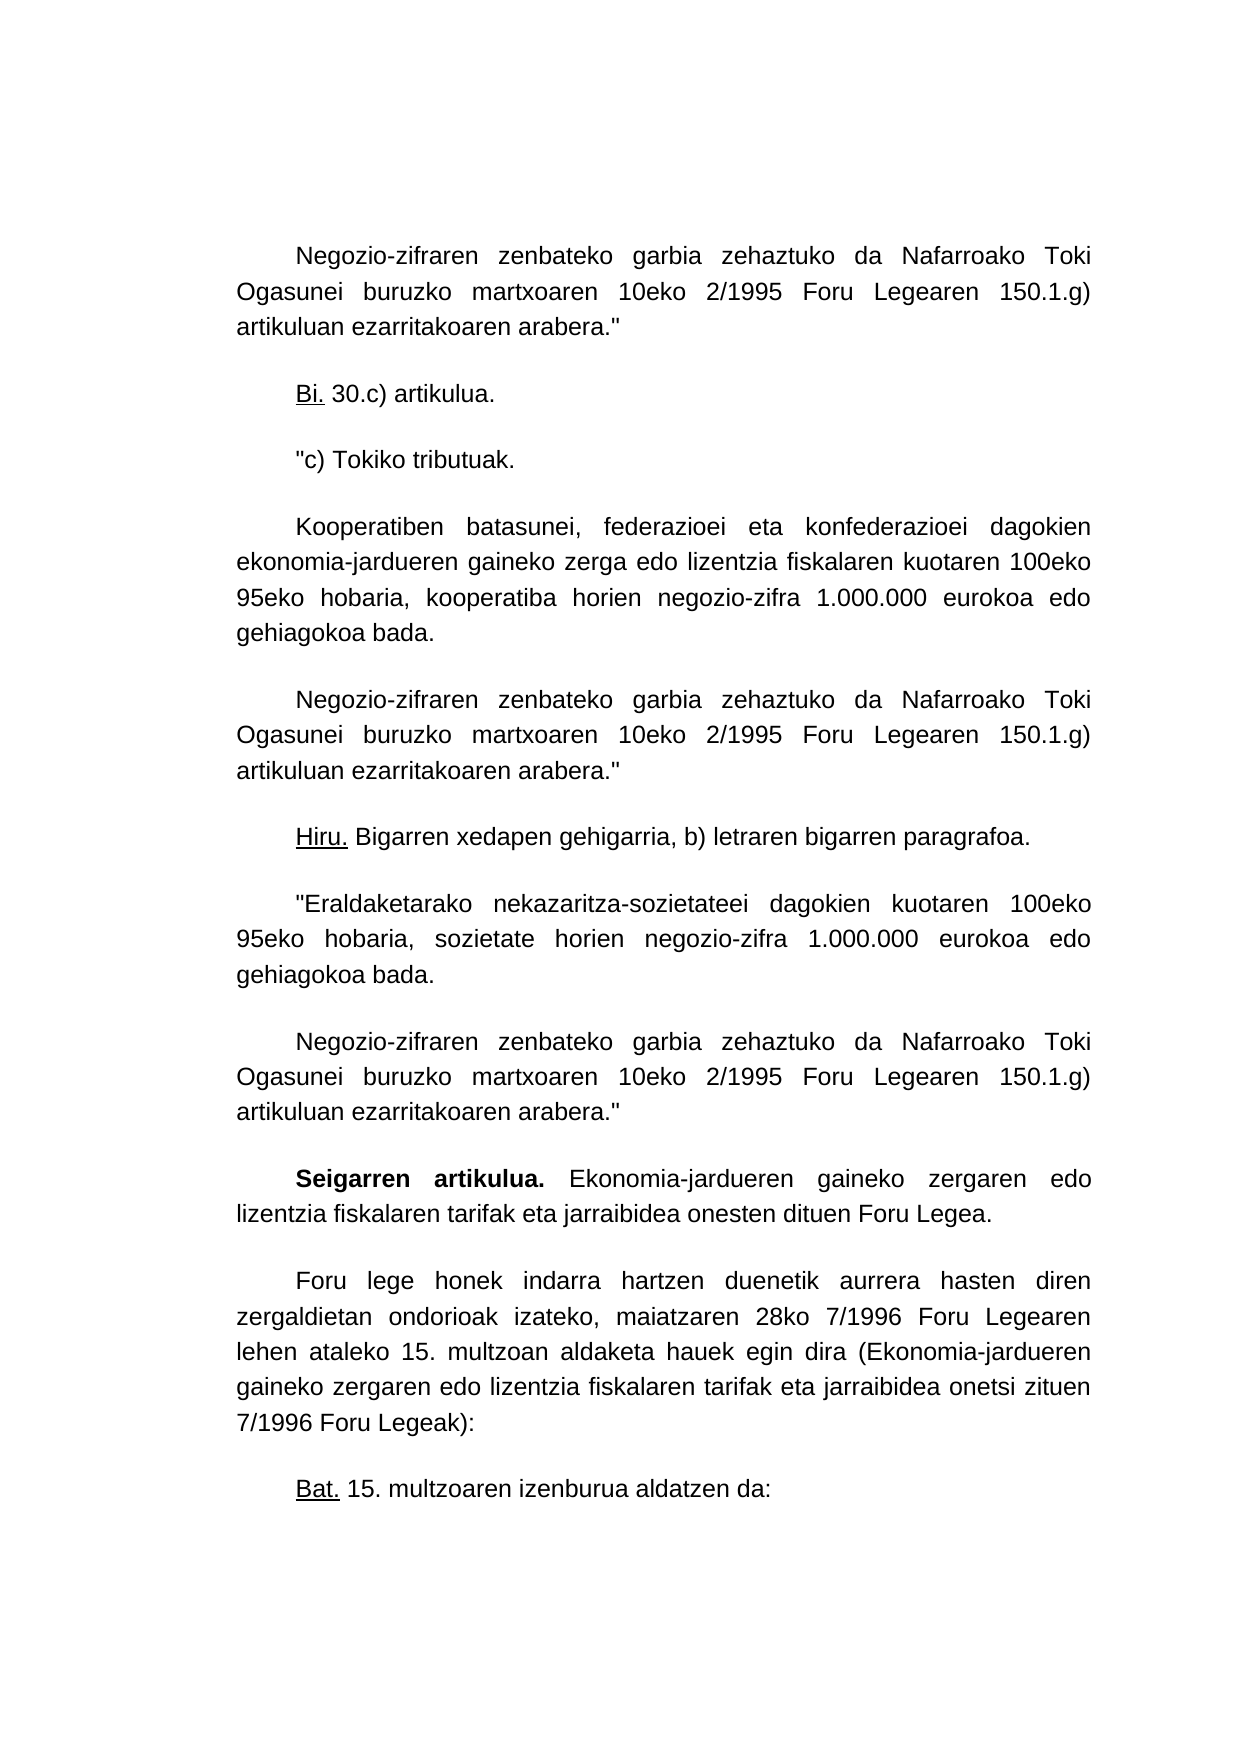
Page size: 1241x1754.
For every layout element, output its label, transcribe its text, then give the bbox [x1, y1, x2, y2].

text "Eraldaketarako nekazaritza-sozietateei dagokien kuotaren 100eko 95eko hobaria, sozietate horien negozio-zifra 1.000.000 eurokoa edo gehiagokoa bada. [236, 884, 1092, 990]
text Bat. 15. multzoaren izenburua aldatzen da: [236, 1469, 1092, 1505]
text Hiru. Bigarren xedapen gehigarria, b) letraren bigarren paragrafoa. [236, 817, 1092, 853]
text Bi. 30.c) artikulua. [236, 374, 1092, 409]
text Foru lege honek indarra hartzen duenetik aurrera hasten diren zergaldietan ondorioak izateko, maiatzaren 28ko 7/1996 Foru Legearen lehen ataleko 15. multzoan aldaketa hauek egin dira (Ekonomia-jardueren gaineko zergaren edo lizentzia fiskalaren tarifak eta jarraibidea onetsi zituen 7/1996 Foru Legeak): [236, 1261, 1092, 1438]
text Negozio-zifraren zenbateko garbia zehaztuko da Nafarroako Toki Ogasunei buruzko martxoaren 10eko 2/1995 Foru Legearen 150.1.g) artikuluan ezarritakoaren arabera." [236, 1022, 1092, 1128]
text "c) Tokiko tributuak. [236, 440, 1092, 476]
text Kooperatiben batasunei, federazioei eta konfederazioei dagokien ekonomia-jardueren gaineko zerga edo lizentzia fiskalaren kuotaren 100eko 95eko hobaria, kooperatiba horien negozio-zifra 1.000.000 eurokoa edo gehiagokoa bada. [236, 507, 1092, 649]
text Negozio-zifraren zenbateko garbia zehaztuko da Nafarroako Toki Ogasunei buruzko martxoaren 10eko 2/1995 Foru Legearen 150.1.g) artikuluan ezarritakoaren arabera." [236, 680, 1092, 786]
text Negozio-zifraren zenbateko garbia zehaztuko da Nafarroako Toki Ogasunei buruzko martxoaren 10eko 2/1995 Foru Legearen 150.1.g) artikuluan ezarritakoaren arabera." [236, 236, 1092, 342]
text Seigarren artikulua. Ekonomia-jardueren gaineko zergaren edo lizentzia fiskalaren tarifak eta jarraibidea onesten dituen Foru Legea. [236, 1159, 1092, 1230]
